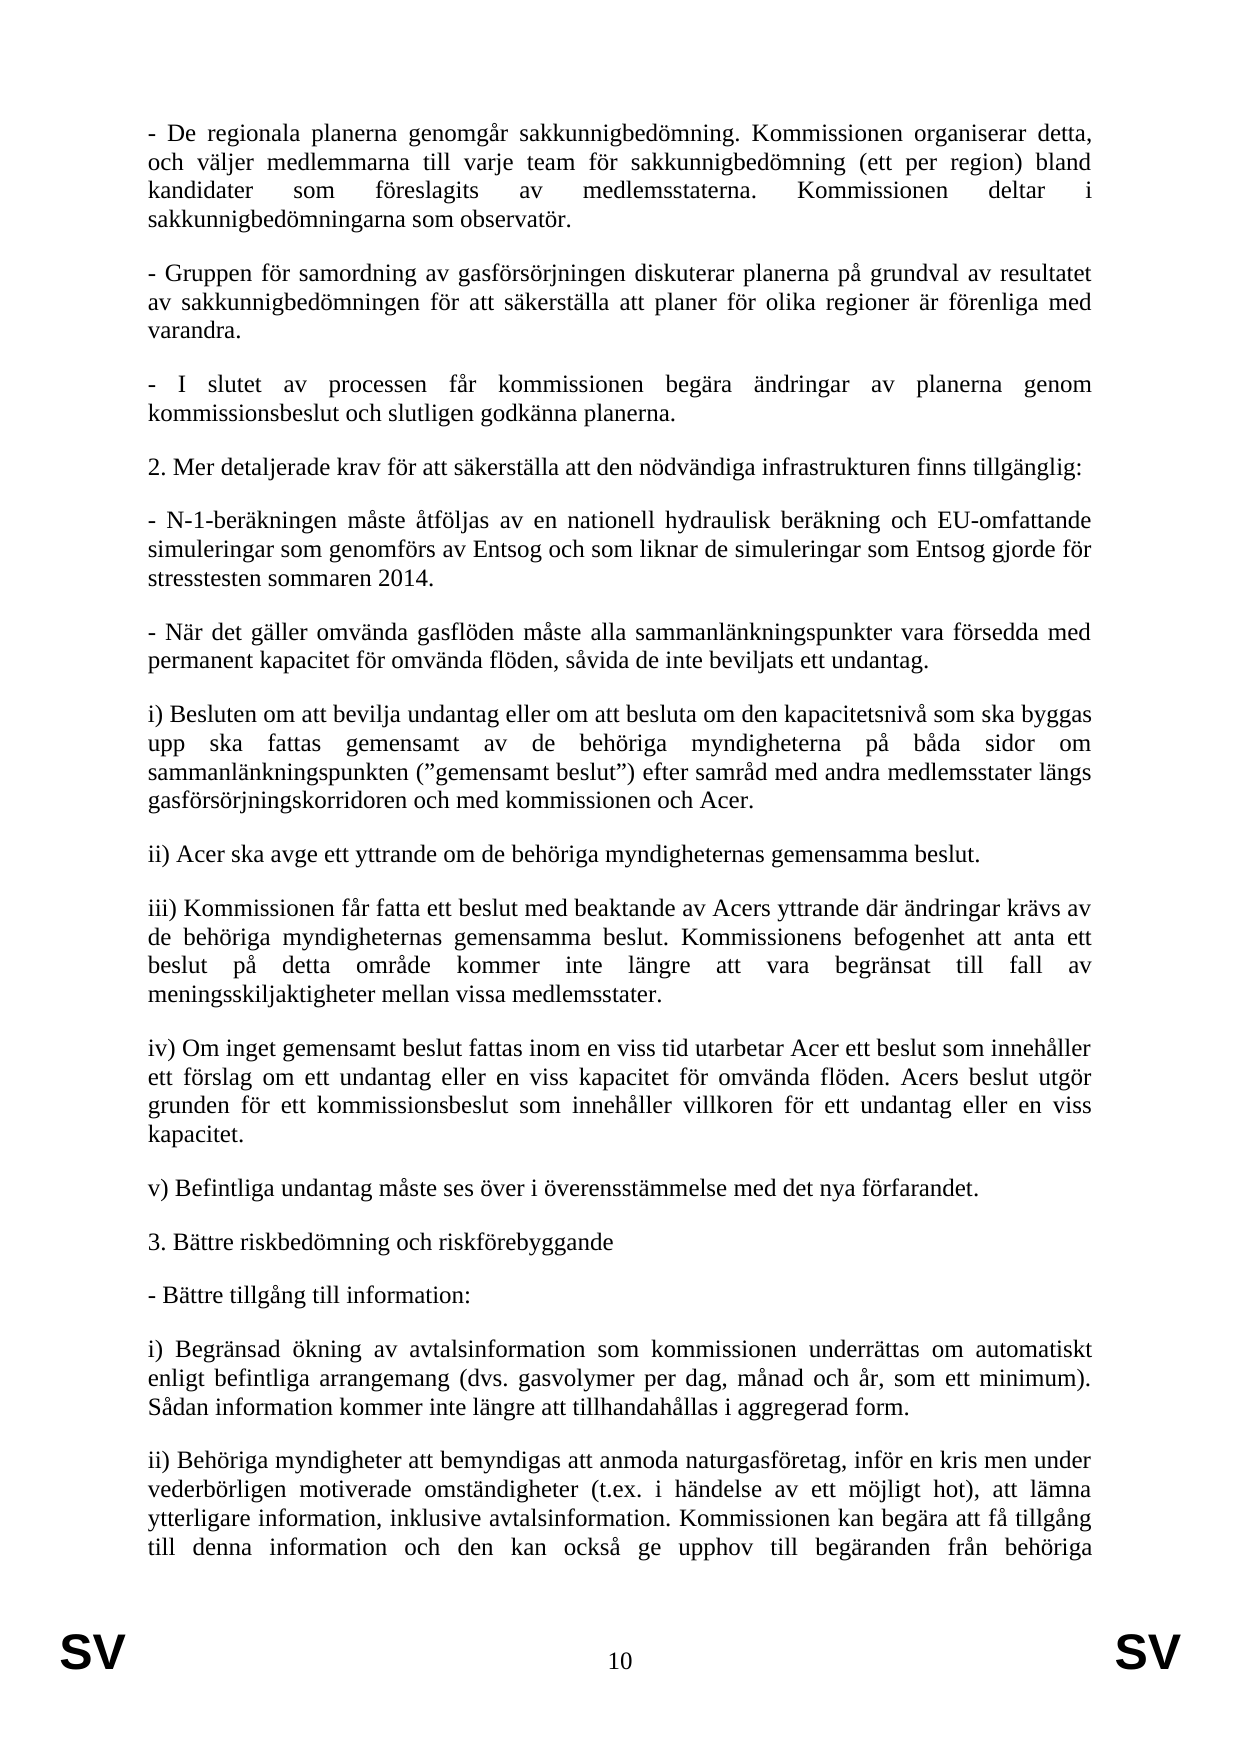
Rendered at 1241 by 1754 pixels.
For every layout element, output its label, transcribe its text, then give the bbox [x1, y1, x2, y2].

text 2. Mer detaljerade krav för att säkerställa att den nödvändiga infrastrukturen finns tillgänglig: [148, 452, 1093, 481]
text i) Begränsad ökning av avtalsinformation som kommissionen underrättas om automatiskt enligt befintliga arrangemang (dvs. gasvolymer per dag, månad och år, som ett minimum). Sådan information kommer inte längre att tillhandahållas i aggregerad form. [148, 1334, 1093, 1421]
text - I slutet av processen får kommissionen begära ändringar av planerna genom kommissionsbeslut och slutligen godkänna planerna. [148, 369, 1093, 427]
text i) Besluten om att bevilja undantag eller om att besluta om den kapacitetsnivå som ska byggas upp ska fattas gemensamt av de behöriga myndigheterna på båda sidor om sammanlänkningspunkten (”gemensamt beslut”) efter samråd med andra medlemsstater längs gasförsörjningskorridoren och med kommissionen och Acer. [148, 699, 1093, 814]
text iv) Om inget gemensamt beslut fattas inom en viss tid utarbetar Acer ett beslut som innehåller ett förslag om ett undantag eller en viss kapacitet för omvända flöden. Acers beslut utgör grunden för ett kommissionsbeslut som innehåller villkoren för ett undantag eller en viss kapacitet. [148, 1033, 1093, 1148]
text - När det gäller omvända gasflöden måste alla sammanlänkningspunkter vara försedda med permanent kapacitet för omvända flöden, såvida de inte beviljats ett undantag. [148, 617, 1093, 674]
text iii) Kommissionen får fatta ett beslut med beaktande av Acers yttrande där ändringar krävs av de behöriga myndigheternas gemensamma beslut. Kommissionens befogenhet att anta ett beslut på detta område kommer inte längre att vara begränsat till fall av meningsskiljaktigheter mellan vissa medlemsstater. [148, 893, 1093, 1008]
text - N-1-beräkningen måste åtföljas av en nationell hydraulisk beräkning och EU-omfattande simuleringar som genomförs av Entsog och som liknar de simuleringar som Entsog gjorde för stresstesten sommaren 2014. [148, 506, 1093, 592]
text 3. Bättre riskbedömning och riskförebyggande [148, 1227, 1093, 1256]
text v) Befintliga undantag måste ses över i överensstämmelse med det nya förfarandet. [148, 1173, 1093, 1202]
text - De regionala planerna genomgår sakkunnigbedömning. Kommissionen organiserar detta, och väljer medlemmarna till varje team för sakkunnigbedömning (ett per region) bland kandidater som föreslagits av medlemsstaterna. Kommissionen deltar i sakkunnigbedömningarna som observatör. [148, 118, 1093, 233]
text - Bättre tillgång till information: [148, 1281, 1093, 1309]
text - Gruppen för samordning av gasförsörjningen diskuterar planerna på grundval av resultatet av sakkunnigbedömningen för att säkerställa att planer för olika regioner är förenliga med varandra. [148, 258, 1093, 344]
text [148, 1446, 1093, 1561]
text ii) Acer ska avge ett yttrande om de behöriga myndigheternas gemensamma beslut. [148, 839, 1093, 868]
